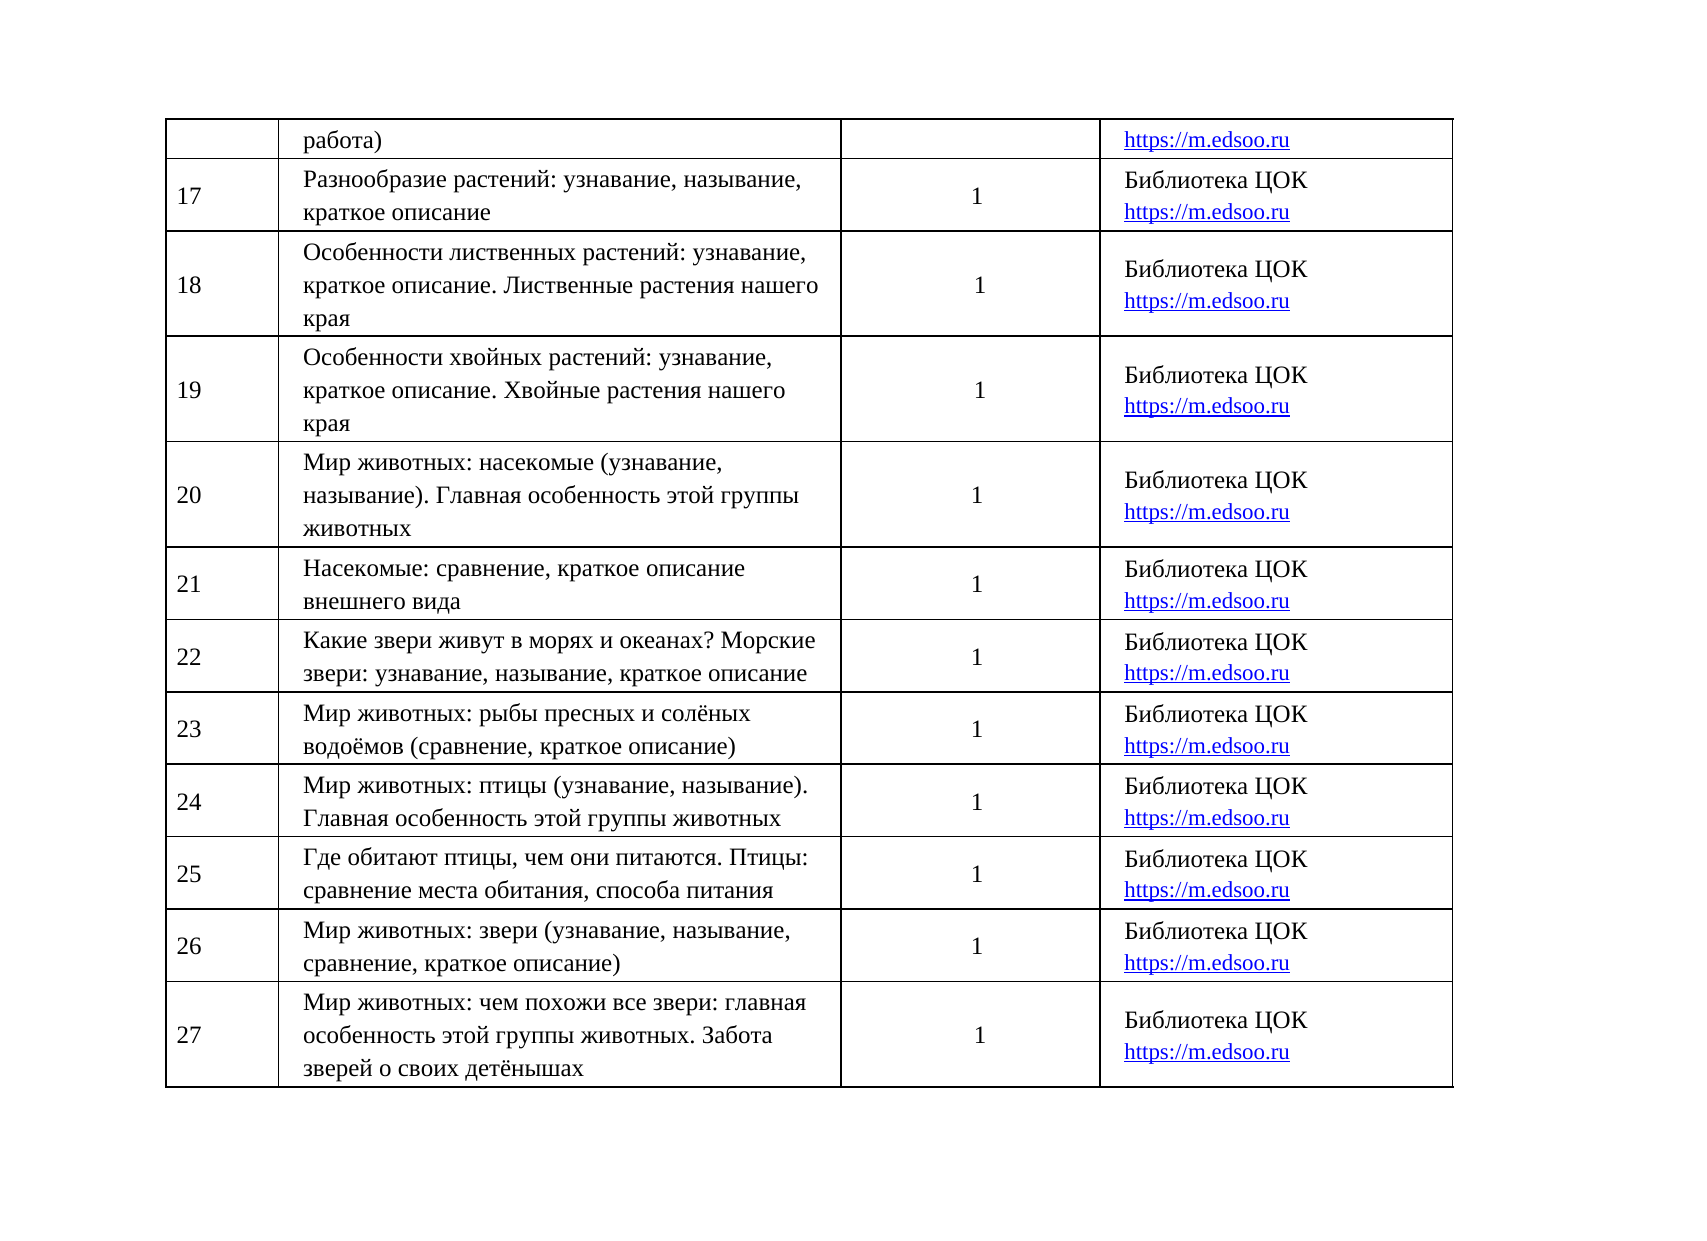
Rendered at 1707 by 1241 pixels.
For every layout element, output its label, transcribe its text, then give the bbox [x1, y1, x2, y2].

table_cell 1 [842, 620, 1099, 691]
table_cell 27 [167, 982, 278, 1086]
table_cell Библиотека ЦОК https://m.edsoo.ru [1101, 693, 1452, 763]
table_cell Где обитают птицы, чем они питаются. Птицы: сравнение места обитания, способа питания [279, 837, 840, 908]
table_cell 17 [167, 159, 278, 230]
table_cell Библиотека ЦОК https://m.edsoo.ru [1101, 910, 1452, 981]
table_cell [1101, 982, 1452, 1086]
table_cell Мир животных: чем похожи все звери: главная особенность этой группы животных. Забота зверей о своих детёнышах [279, 982, 840, 1086]
table_cell Библиотека ЦОК https://m.edsoo.ru [1101, 442, 1452, 546]
table_cell Особенности хвойных растений: узнавание, краткое описание. Хвойные растения нашего края [279, 337, 840, 441]
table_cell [279, 120, 840, 157]
table_cell 1 [842, 442, 1099, 546]
table_cell 25 [167, 837, 278, 908]
table_cell 1 [842, 693, 1099, 763]
table_cell 1 [842, 159, 1099, 230]
table_cell Библиотека ЦОК https://m.edsoo.ru [1101, 765, 1452, 836]
table_cell 1 [842, 337, 1099, 441]
table_cell Какие звери живут в морях и океанах? Морские звери: узнавание, называние, краткое описание [279, 620, 840, 691]
table_cell 1 [842, 548, 1099, 618]
table_cell 26 [167, 910, 278, 981]
table_cell 16 [167, 120, 278, 157]
table_cell 1 [842, 910, 1099, 981]
table_cell 1 [842, 837, 1099, 908]
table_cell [1101, 120, 1452, 157]
table_cell Библиотека ЦОК https://m.edsoo.ru [1101, 837, 1452, 908]
table_cell 24 [167, 765, 278, 836]
table_cell Насекомые: сравнение, краткое описание внешнего вида [279, 548, 840, 618]
table_cell Разнообразие растений: узнавание, называние, краткое описание [279, 159, 840, 230]
table_cell Мир животных: насекомые (узнавание, называние). Главная особенность этой группы животных [279, 442, 840, 546]
table_cell Мир животных: звери (узнавание, называние, сравнение, краткое описание) [279, 910, 840, 981]
table_cell 20 [167, 442, 278, 546]
table_cell 1 [842, 765, 1099, 836]
table_cell 23 [167, 693, 278, 763]
table_cell Библиотека ЦОК https://m.edsoo.ru [1101, 548, 1452, 618]
table_cell 1 [842, 120, 1099, 157]
table_cell 19 [167, 337, 278, 441]
table_cell Мир животных: рыбы пресных и солёных водоёмов (сравнение, краткое описание) [279, 693, 840, 763]
table_cell Библиотека ЦОК https://m.edsoo.ru [1101, 159, 1452, 230]
table_cell Мир животных: птицы (узнавание, называние). Главная особенность этой группы животных [279, 765, 840, 836]
table_cell Библиотека ЦОК https://m.edsoo.ru [1101, 620, 1452, 691]
table_cell 21 [167, 548, 278, 618]
table_cell Библиотека ЦОК https://m.edsoo.ru [1101, 232, 1452, 335]
table_cell 1 [842, 232, 1099, 335]
table_cell 22 [167, 620, 278, 691]
table_cell 1 [842, 982, 1099, 1086]
table_cell Библиотека ЦОК https://m.edsoo.ru [1101, 337, 1452, 441]
table_cell Особенности лиственных растений: узнавание, краткое описание. Лиственные растения нашего края [279, 232, 840, 335]
table_cell 18 [167, 232, 278, 335]
